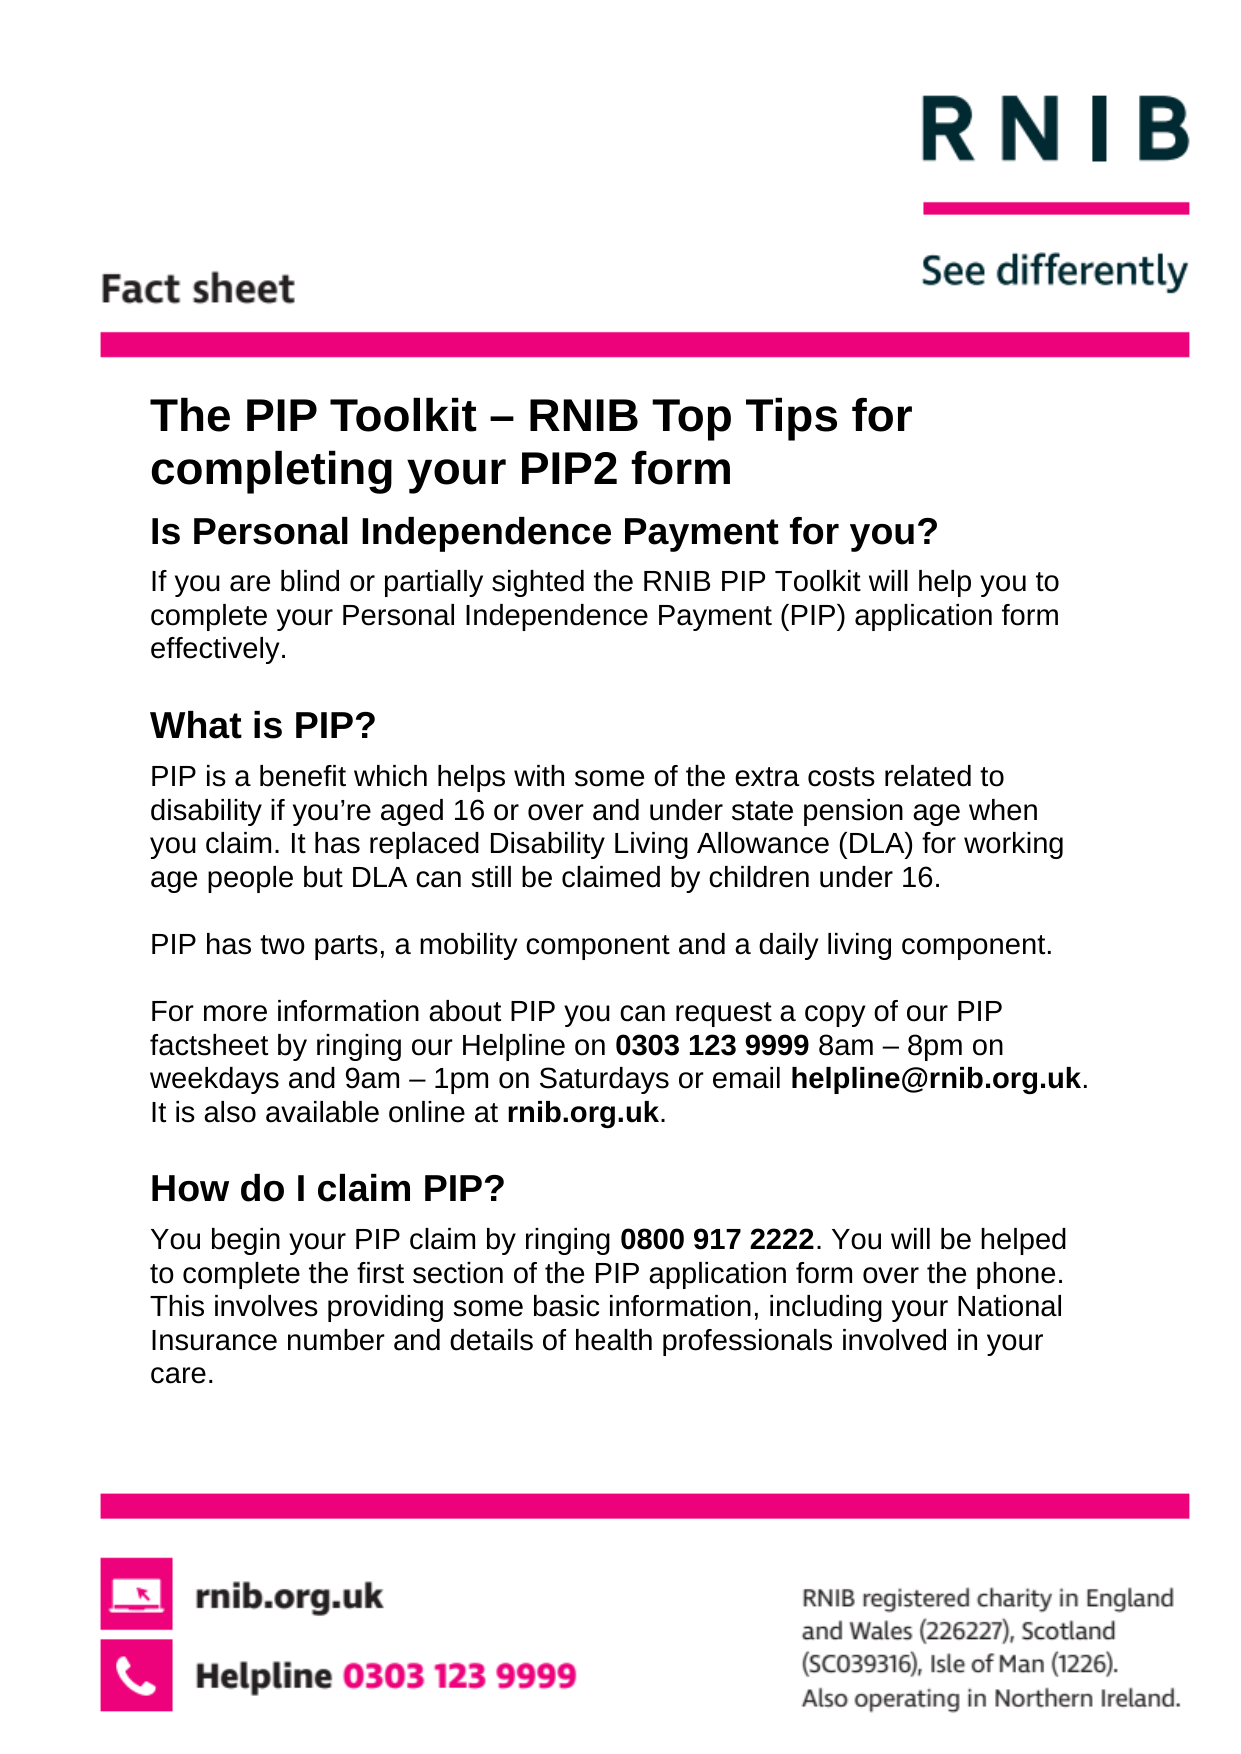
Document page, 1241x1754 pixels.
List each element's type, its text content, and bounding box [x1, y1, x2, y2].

text If you are blind or partially sighted the RNIB PIP Toolkit will help you to complete your Personal Independence Payment (PIP) application form effectively. [150, 564, 1090, 665]
text PIP is a benefit which helps with some of the extra costs related to disability if you’re aged 16 or over and under state pension age when you claim. It has replaced Disability Living Allowance (DLA) for working age people but DLA can still be claimed by children under 16. [150, 759, 1090, 893]
text You begin your PIP claim by ringing 0800 917 2222. You will be helped to complete the first section of the PIP application form over the phone. This involves providing some basic information, including your National Insurance number and details of health professionals involved in your care. [150, 1222, 1090, 1390]
subtitle The PIP Toolkit – RNIB Top Tips for completing your PIP2 form [150, 389, 1090, 494]
subtitle How do I claim PIP? [150, 1167, 1090, 1210]
subtitle What is PIP? [150, 703, 1090, 747]
subtitle Is Personal Independence Payment for you? [150, 509, 1090, 552]
text For more information about PIP you can request a copy of our PIP factsheet by ringing our Helpline on 0303 123 9999 8am – 8pm on weekdays and 9am – 1pm on Saturdays or email helpline@rnib.org.uk. It is also available online at rnib.org.uk. [150, 994, 1090, 1128]
text PIP has two parts, a mobility component and a daily living component. [150, 927, 1090, 960]
